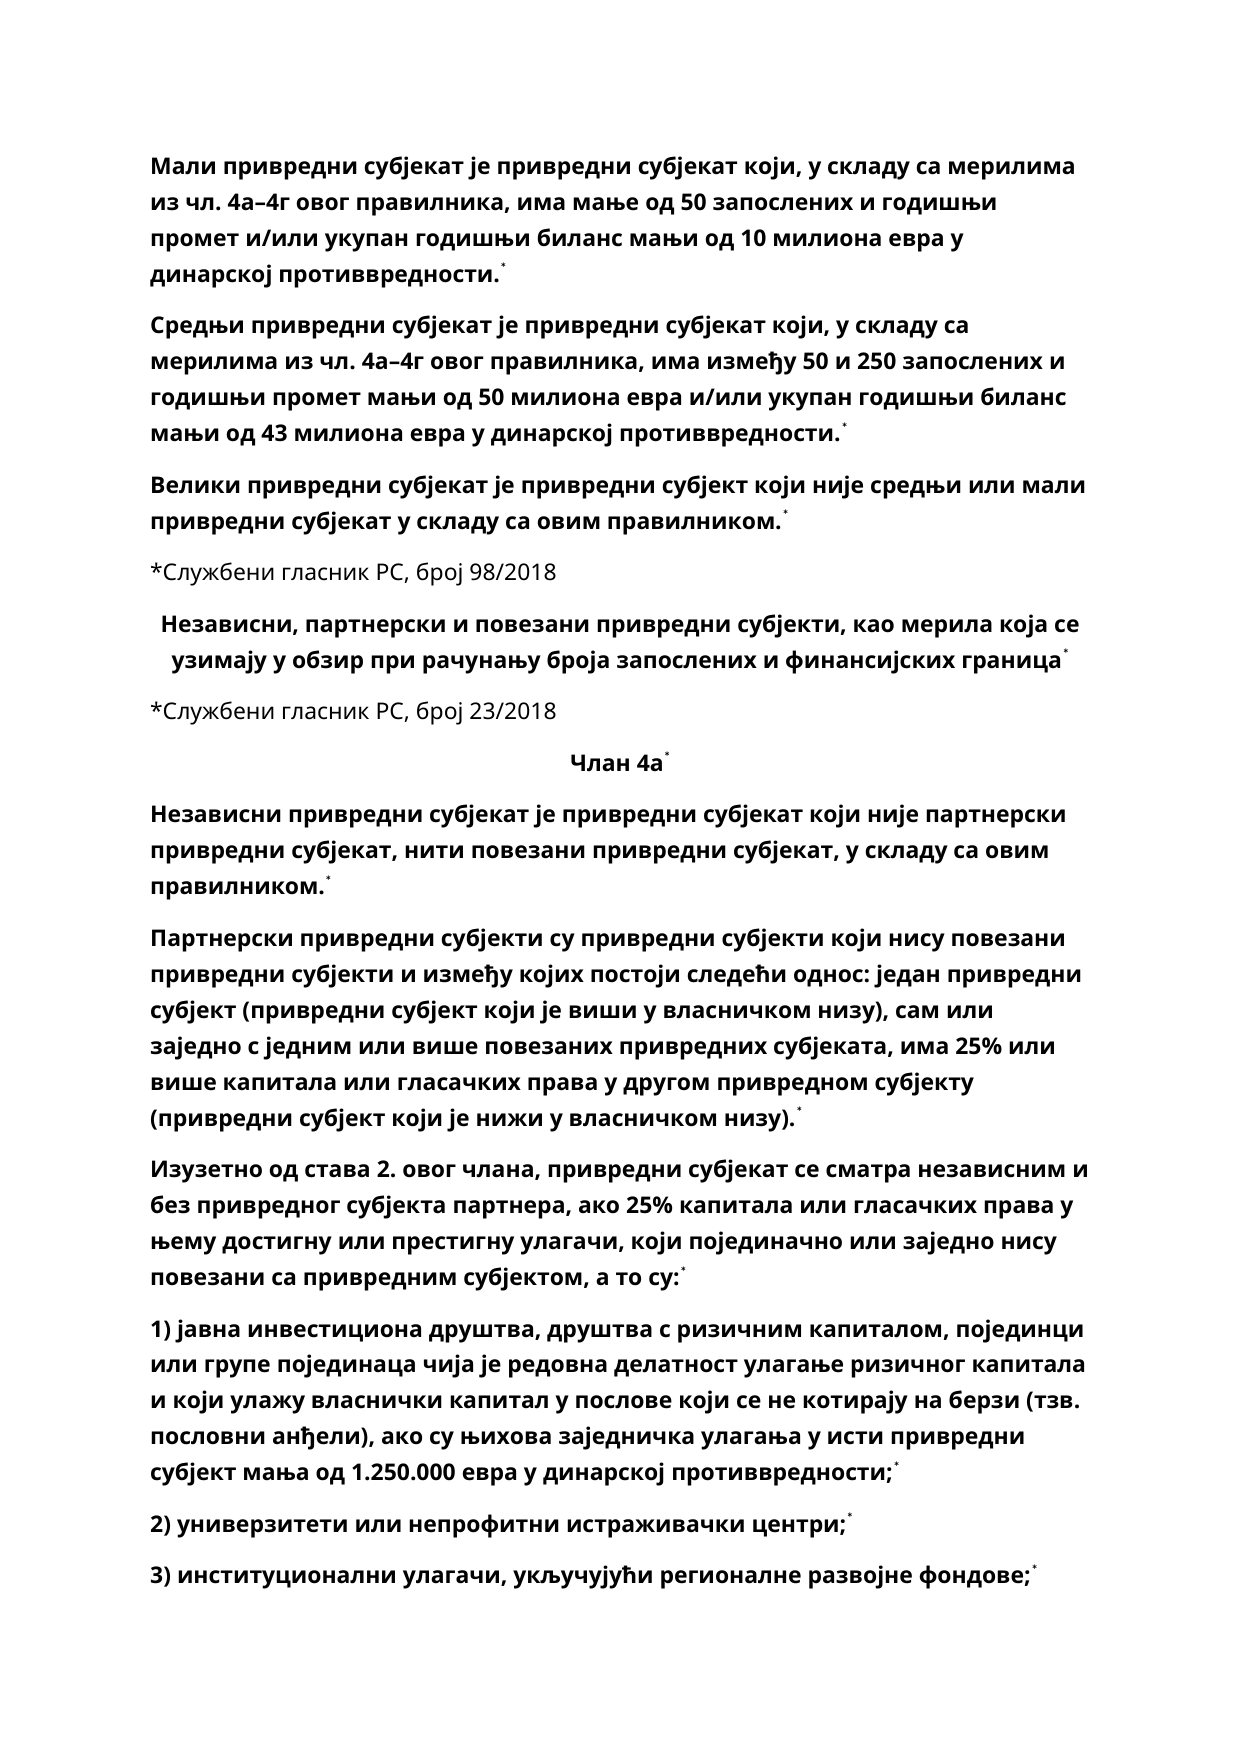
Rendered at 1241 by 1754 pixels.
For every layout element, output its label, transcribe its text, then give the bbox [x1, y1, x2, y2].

text Члан 4а* [150, 747, 1090, 778]
text Мали привредни субјекат је привредни субјекат који, у складу са мерилима из чл. 4а–4г овог правилника, има мање од 50 запослених и годишњи промет и/или укупан годишњи биланс мањи од 10 милиона евра у динарској противвредности.* [150, 150, 1090, 289]
text 2) универзитети или непрофитни истраживачки центри;* [150, 1508, 1090, 1539]
text *Службени гласник РС, број 98/2018 [150, 556, 1090, 587]
text Независни привредни субјекат је привредни субјекат који није партнерски привредни субјекат, нити повезани привредни субјекат, у складу са овим правилником.* [150, 798, 1090, 902]
text Средњи привредни субјекат је привредни субјекат који, у складу са мерилима из чл. 4а–4г овог правилника, има између 50 и 250 запослених и годишњи промет мањи од 50 милиона евра и/или укупан годишњи биланс мањи од 43 милиона евра у динарској противвредности.* [150, 309, 1090, 448]
text *Службени гласник РС, број 23/2018 [150, 695, 1090, 727]
text Изузетно од става 2. овог члана, привредни субјекат се сматра независним и без привредног субјекта партнера, ако 25% капитала или гласачких права у њему достигну или престигну улагачи, који појединачно или заједно нису повезани са привредним субјектом, а то су:* [150, 1153, 1090, 1292]
text 1) јавна инвестициона друштва, друштва с ризичним капиталом, појединци или групе појединаца чија је редовна делатност улагање ризичног капитала и који улажу власнички капитал у послове који се не котирају на берзи (тзв. пословни анђели), ако су њихова заједничка улагања у исти привредни субјект мања од 1.250.000 евра у динарској противвредности;* [150, 1312, 1090, 1487]
text Партнерски привредни субјекти су привредни субјекти који нису повезани привредни субјекти и између којих постоји следећи однос: један привредни субјект (привредни субјект који је виши у власничком низу), сам или заједно с једним или више повезаних привредних субјеката, има 25% или више капитала или гласачких права у другом привредном субјекту (привредни субјект који је нижи у власничком низу).* [150, 922, 1090, 1133]
text 3) институционални улагачи, укључујући регионалне развојне фондове;* [150, 1559, 1090, 1591]
text Независни, партнерски и повезани привредни субјекти, као мерила која се узимају у обзир при рачунању броја запослених и финансијских граница* [150, 608, 1090, 675]
text Велики привредни субјекат је привредни субјект који није средњи или мали привредни субјекат у складу са овим правилником.* [150, 469, 1090, 536]
